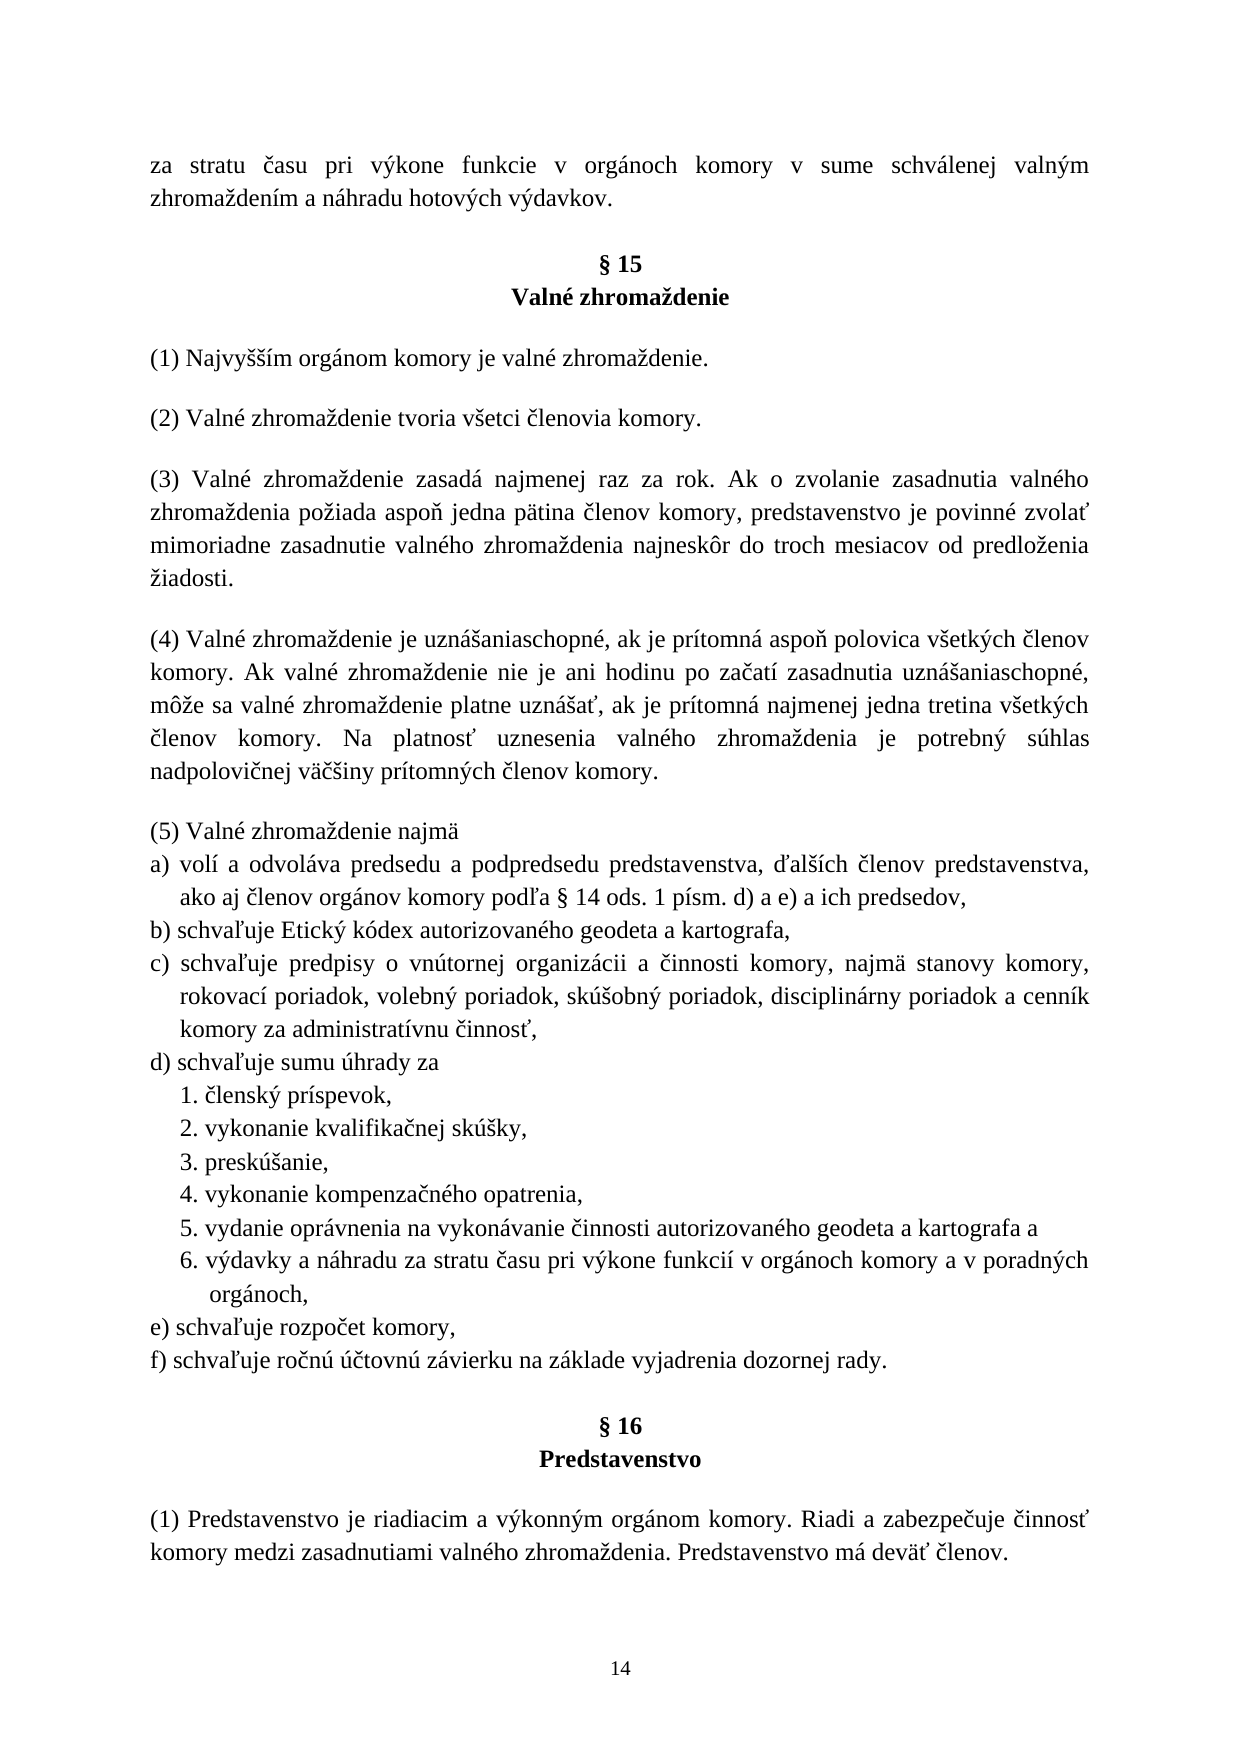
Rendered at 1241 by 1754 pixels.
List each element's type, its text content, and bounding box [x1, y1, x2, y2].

text 5. vydanie oprávnenia na vykonávanie činnosti autorizovaného geodeta a kartografa a [179, 1213, 1090, 1241]
text Predstavenstvo [150, 1444, 1090, 1472]
text (4) Valné zhromaždenie je uznášaniaschopné, ak je prítomná aspoň polovica všetkých členov komory. Ak valné zhromaždenie nie je ani hodinu po začatí zasadnutia uznášaniaschopné, môže sa valné zhromaždenie platne uznášať, ak je prítomná najmenej jedna tretina všetkých členov komory. Na platnosť uznesenia valného zhromaždenia je potrebný súhlas nadpolovičnej väčšiny prítomných členov komory. [150, 624, 1090, 784]
text 4. vykonanie kompenzačného opatrenia, [179, 1179, 1090, 1208]
text a) volí a odvoláva predsedu a podpredsedu predstavenstva, ďalších členov predstavenstva, ako aj členov orgánov komory podľa § 14 ods. 1 písm. d) a e) a ich predsedov, [150, 849, 1090, 911]
text e) schvaľuje rozpočet komory, [150, 1312, 1090, 1340]
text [150, 150, 1090, 212]
text (3) Valné zhromaždenie zasadá najmenej raz za rok. Ak o zvolanie zasadnutia valného zhromaždenia požiada aspoň jedna pätina členov komory, predstavenstvo je povinné zvolať mimoriadne zasadnutie valného zhromaždenia najneskôr do troch mesiacov od predloženia žiadosti. [150, 464, 1090, 592]
text 2. vykonanie kvalifikačnej skúšky, [179, 1113, 1090, 1142]
text (1) Najvyšším orgánom komory je valné zhromaždenie. [150, 343, 1090, 371]
text 1. členský príspevok, [179, 1081, 1090, 1109]
text b) schvaľuje Etický kódex autorizovaného geodeta a kartografa, [150, 915, 1090, 944]
text § 15 [150, 249, 1090, 278]
text (1) Predstavenstvo je riadiacim a výkonným orgánom komory. Riadi a zabezpečuje činnosť komory medzi zasadnutiami valného zhromaždenia. Predstavenstvo má deväť členov. [150, 1504, 1090, 1566]
text 6. výdavky a náhradu za stratu času pri výkone funkcií v orgánoch komory a v poradných orgánoch, [179, 1246, 1090, 1307]
text § 16 [150, 1411, 1090, 1439]
text f) schvaľuje ročnú účtovnú závierku na základe vyjadrenia dozornej rady. [150, 1345, 1090, 1373]
text Valné zhromaždenie [150, 282, 1090, 311]
text c) schvaľuje predpisy o vnútornej organizácii a činnosti komory, najmä stanovy komory, rokovací poriadok, volebný poriadok, skúšobný poriadok, disciplinárny poriadok a cenník komory za administratívnu činnosť, [150, 948, 1090, 1043]
text 3. preskúšanie, [179, 1147, 1090, 1175]
text (2) Valné zhromaždenie tvoria všetci členovia komory. [150, 403, 1090, 432]
text d) schvaľuje sumu úhrady za [150, 1047, 1090, 1076]
text (5) Valné zhromaždenie najmä [150, 816, 1090, 845]
